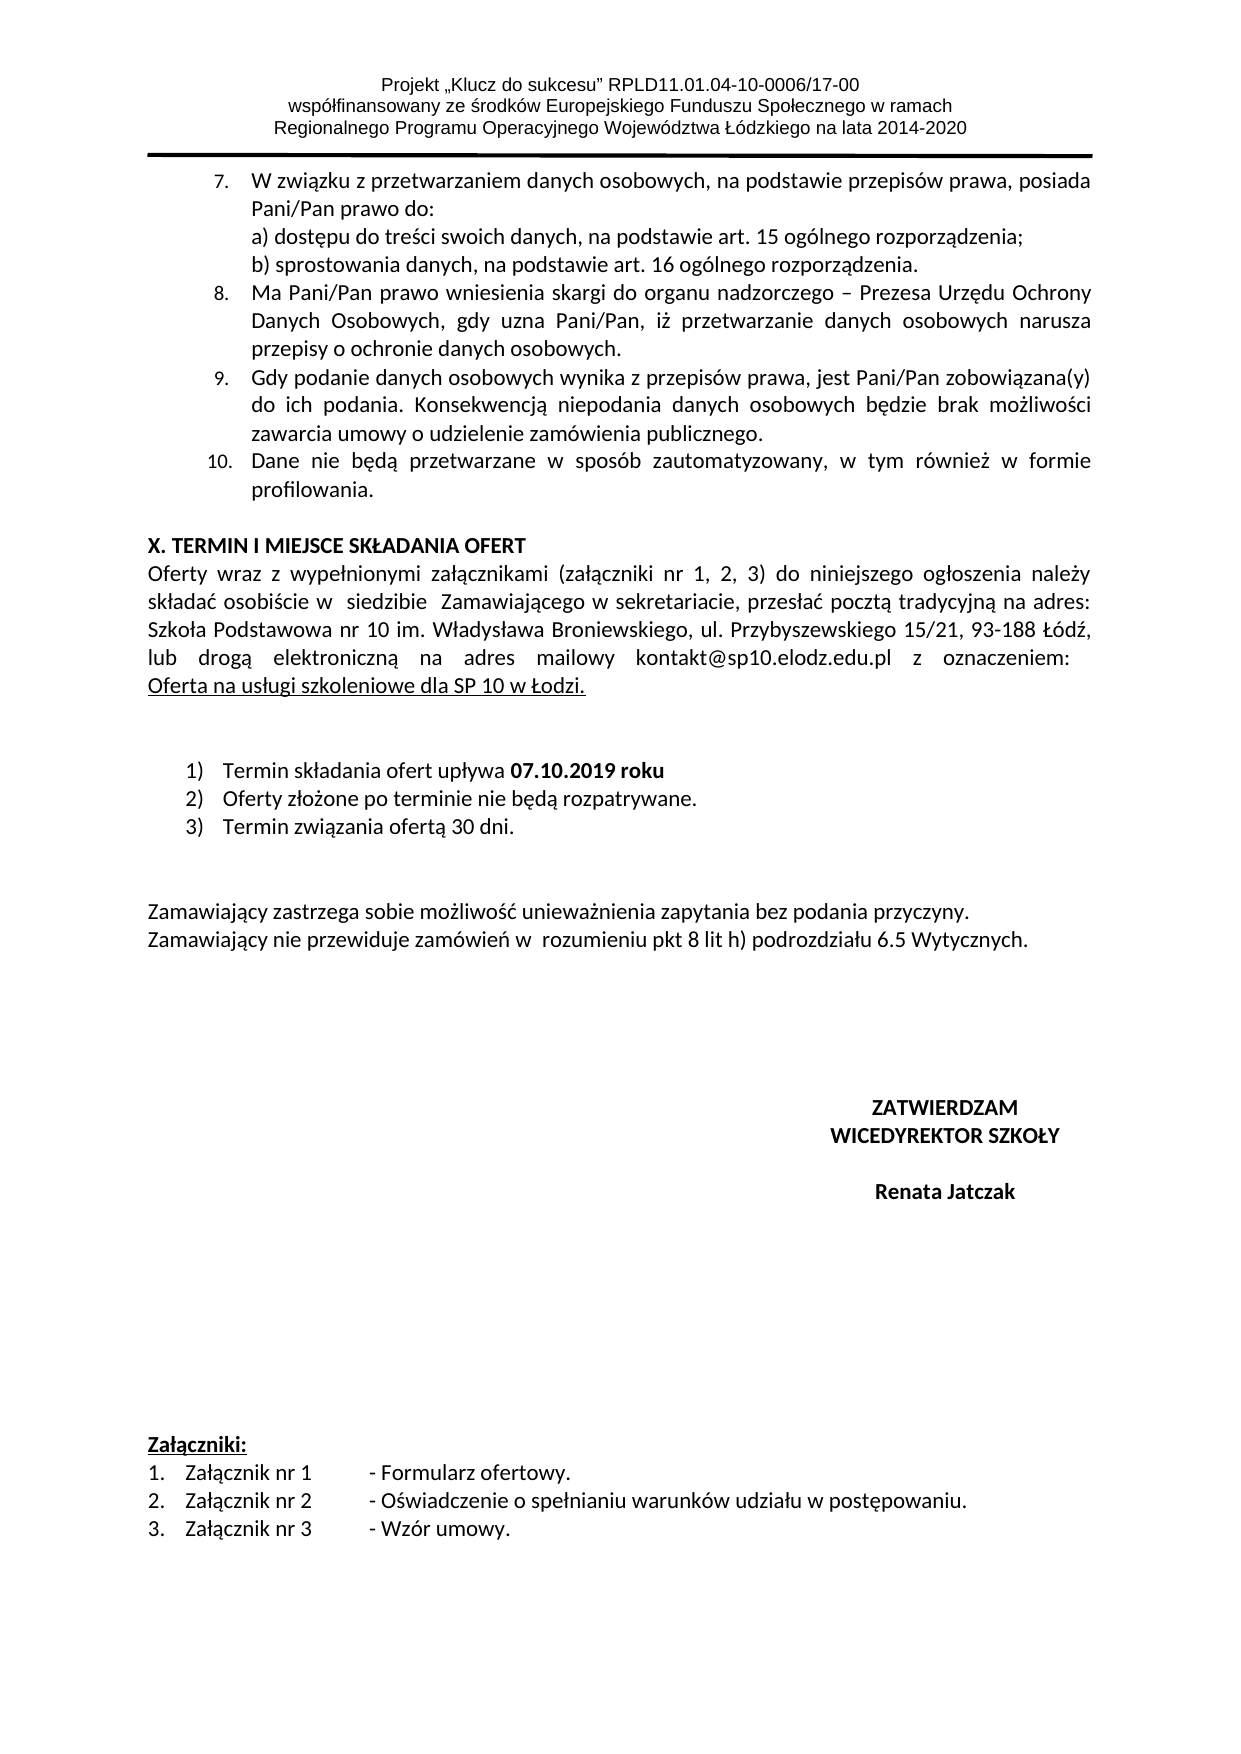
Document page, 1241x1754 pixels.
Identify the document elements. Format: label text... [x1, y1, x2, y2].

list Załącznik nr 3 - Wzór umowy. [148, 1514, 1093, 1542]
list Oferty złożone po terminie nie będą rozpatrywane. [185, 784, 1093, 812]
text X. TERMIN I MIEJSCE SKŁADANIA OFERT [148, 531, 1093, 559]
text a) dostępu do treści swoich danych, na podstawie art. 15 ogólnego rozporządzenia; [251, 222, 1093, 251]
text b) sprostowania danych, na podstawie art. 16 ogólnego rozporządzenia. [251, 251, 1093, 278]
text Zamawiający nie przewiduje zamówień w rozumieniu pkt 8 lit h) podrozdziału 6.5 Wytycznych. [148, 925, 1093, 953]
list W związku z przetwarzaniem danych osobowych, na podstawie przepisów prawa, posiada Pani/Pan prawo do: [213, 166, 1093, 222]
list Termin składania ofert upływa 07.10.2019 roku [185, 756, 1093, 784]
text ZATWIERDZAM [797, 1093, 1093, 1121]
text WICEDYREKTOR SZKOŁY [797, 1121, 1093, 1149]
list Załącznik nr 2 - Oświadczenie o spełnianiu warunków udziału w postępowaniu. [148, 1486, 1093, 1514]
list Gdy podanie danych osobowych wynika z przepisów prawa, jest Pani/Pan zobowiązana(y) do ich podania. Konsekwencją niepodania danych osobowych będzie brak możliwości zawarcia umowy o udzielenie zamówienia publicznego. [213, 363, 1093, 447]
list Ma Pani/Pan prawo wniesienia skargi do organu nadzorczego – Prezesa Urzędu Ochrony Danych Osobowych, gdy uzna Pani/Pan, iż przetwarzanie danych osobowych narusza przepisy o ochronie danych osobowych. [213, 278, 1093, 363]
list Oferty wraz z wypełnionymi załącznikami (załączniki nr 1, 2, 3) do niniejszego ogłoszenia należy składać osobiście w siedzibie Zamawiającego w sekretariacie, przesłać pocztą tradycyjną na adres: Szkoła Podstawowa nr 10 im. Władysława Broniewskiego, ul. Przybyszewskiego 15/21, 93-188 Łódź, lub drogą elektroniczną na adres mailowy kontakt@sp10.elodz.edu.pl z oznaczeniem: Oferta na usługi szkoleniowe dla SP 10 w Łodzi. [148, 559, 1093, 699]
text Załączniki: [148, 1430, 1093, 1458]
list Załącznik nr 1 - Formularz ofertowy. [148, 1458, 1093, 1486]
list Termin związania ofertą 30 dni. [185, 812, 1093, 840]
text Zamawiający zastrzega sobie możliwość unieważnienia zapytania bez podania przyczyny. [148, 897, 1093, 925]
text Renata Jatczak [797, 1177, 1093, 1206]
list Dane nie będą przetwarzane w sposób zautomatyzowany, w tym również w formie profilowania. [207, 447, 1093, 503]
